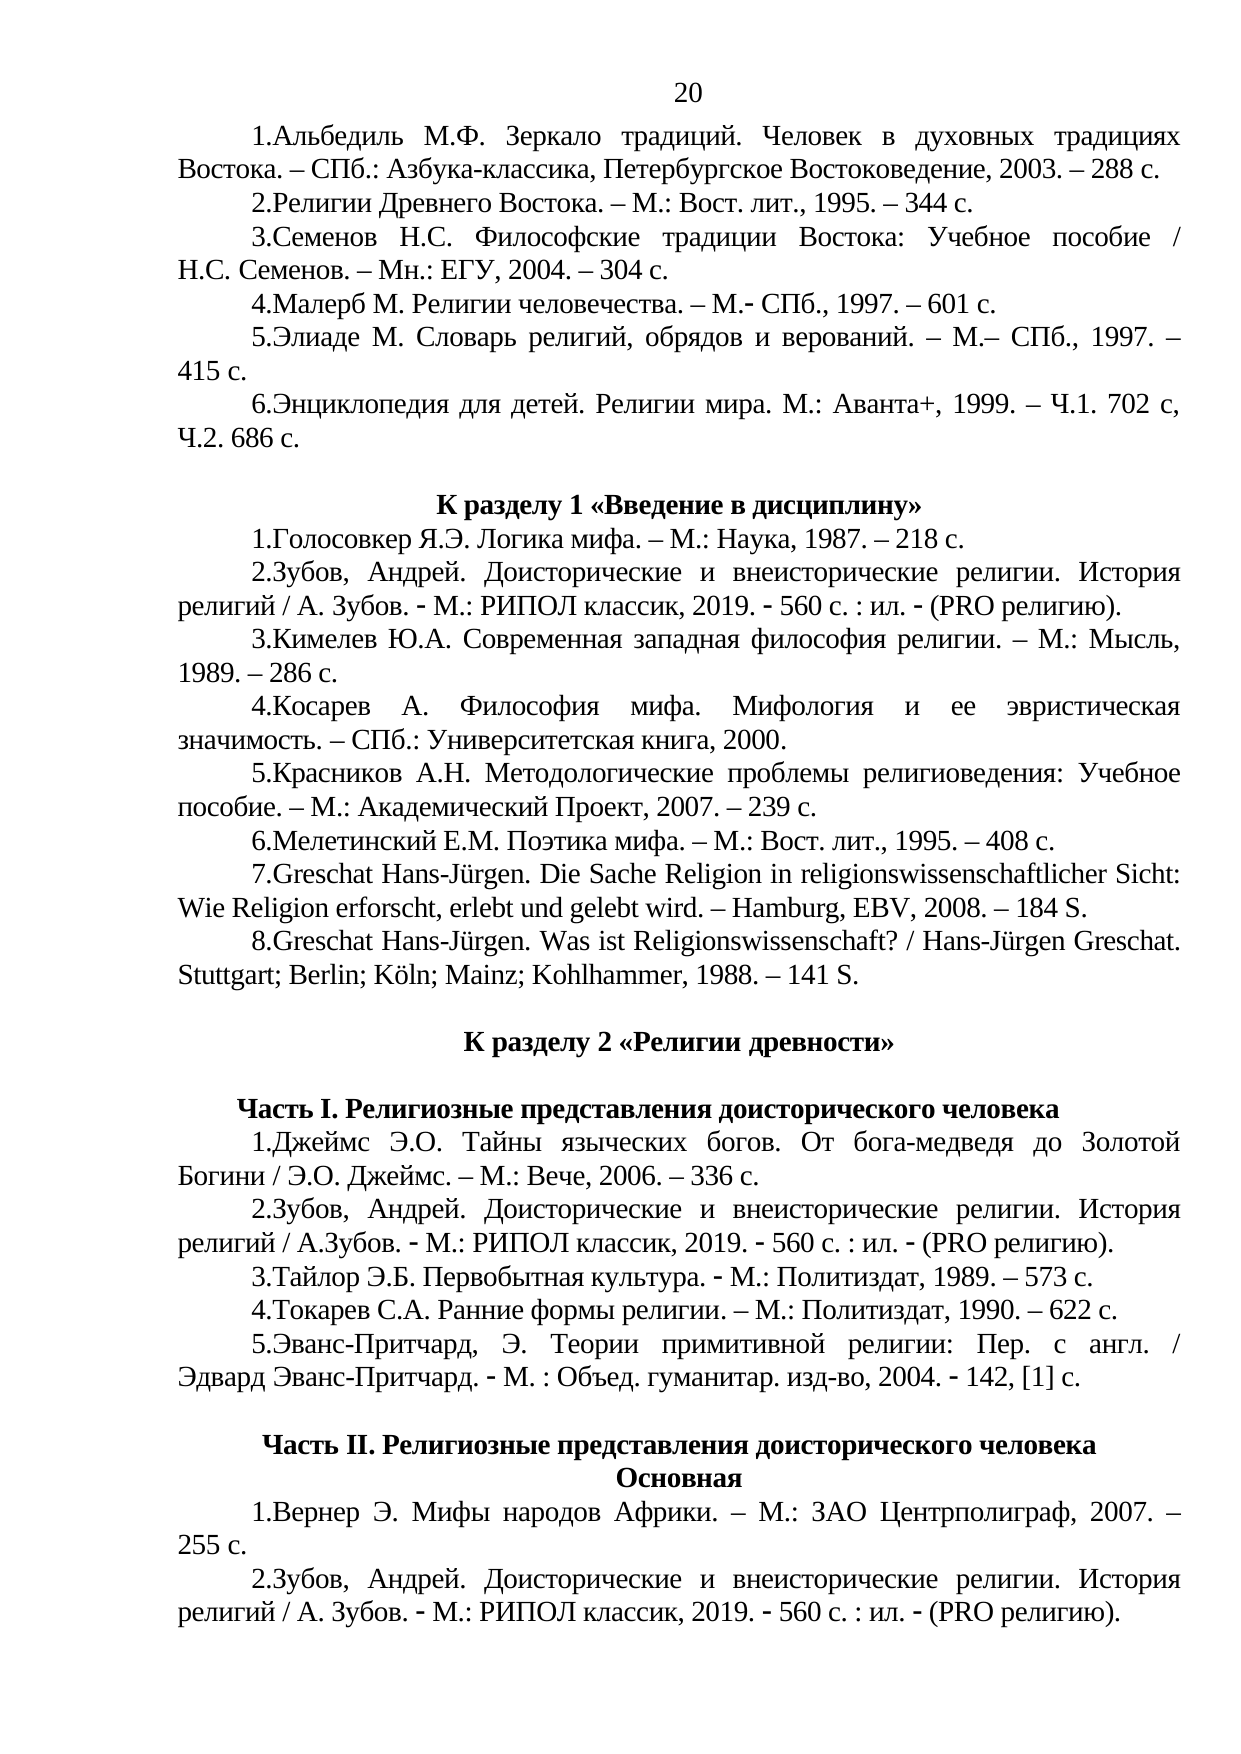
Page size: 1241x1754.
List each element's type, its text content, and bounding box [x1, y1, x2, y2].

text 7.Greschat Hans-Jürgen. Die Sache Religion in religionswissenschaftlicher Sicht: Wie Religion erforscht, erlebt und gelebt wird. – Hamburg, EBV, 2008. – 184 S. [177, 856, 1181, 923]
text 3.Семенов Н.С. Философские традиции Востока: Учебное пособие / Н.С. Семенов. – Мн.: ЕГУ, 2004. – 304 с. [177, 219, 1181, 286]
text 2.Зубов, Андрей. Доисторические и внеисторические религии. История религий / А. Зубов. М.: РИПОЛ классик, 2019. 560 с. : ил. (PRO религию). [177, 554, 1181, 621]
text 4.Токарев С.А. Ранние формы религии. – М.: Политиздат, 1990. – 622 с. [177, 1292, 1181, 1326]
text 5.Красников А.Н. Методологические проблемы религиоведения: Учебное пособие. – М.: Академический Проект, 2007. – 239 с. [177, 756, 1181, 823]
text 5.Эванс-Притчард, Э. Теории примитивной религии: Пер. с англ. / Эдвард Эванс-Притчард. М. : Объед. гуманитар. изд-во, 2004. 142, [1] с. [177, 1326, 1181, 1393]
text 3.Кимелев Ю.А. Современная западная философия религии. – М.: Мысль, 1989. – 286 с. [177, 621, 1181, 688]
text 2.Зубов, Андрей. Доисторические и внеисторические религии. История религий / А.Зубов. М.: РИПОЛ классик, 2019. 560 с. : ил. (PRO религию). [177, 1192, 1181, 1259]
text 6.Мелетинский Е.М. Поэтика мифа. – М.: Вост. лит., 1995. – 408 с. [177, 823, 1181, 856]
text Часть II. Религиозные представления доисторического человека [177, 1427, 1181, 1460]
text 6.Энциклопедия для детей. Религии мира. М.: Аванта+, 1999. – Ч.1. 702 с, Ч.2. 686 с. [177, 387, 1181, 454]
text 1.Вернер Э. Мифы народов Африки. – М.: ЗАО Центрполиграф, 2007. – 255 с. [177, 1494, 1181, 1561]
text 1.Альбедиль М.Ф. Зеркало традиций. Человек в духовных традициях Востока. – СПб.: Азбука-классика, Петербургское Востоковедение, 2003. – 288 с. [177, 118, 1181, 185]
text 2.Религии Древнего Востока. – М.: Вост. лит., 1995. – 344 с. [177, 185, 1181, 219]
text 8.Greschat Hans-Jürgen. Was ist Religionswissenschaft? / Hans-Jürgen Greschat. Stuttgart; Berlin; Köln; Mainz; Kohlhammer, 1988. – 141 S. [177, 923, 1181, 990]
text 1.Джеймс Э.О. Тайны языческих богов. От бога-медведя до Золотой Богини / Э.О. Джеймс. – М.: Вече, 2006. – 336 с. [177, 1124, 1181, 1192]
text Основная [177, 1460, 1181, 1494]
text 3.Тайлор Э.Б. Первобытная культура. М.: Политиздат, 1989. – 573 с. [177, 1259, 1181, 1292]
text 4.Малерб М. Религии человечества. – М. СПб., 1997. – 601 с. [177, 286, 1181, 319]
text Часть I. Религиозные представления доисторического человека [177, 1091, 1181, 1124]
text 2.Зубов, Андрей. Доисторические и внеисторические религии. История религий / А. Зубов. М.: РИПОЛ классик, 2019. 560 с. : ил. (PRO религию). [177, 1561, 1181, 1628]
text К разделу 1 «Введение в дисциплину» [177, 487, 1181, 521]
text К разделу 2 «Религии древности» [177, 1024, 1181, 1057]
text 5.Элиаде М. Словарь религий, обрядов и верований. – М.– СПб., 1997. – 415 с. [177, 319, 1181, 387]
text 1.Голосовкер Я.Э. Логика мифа. – М.: Наука, 1987. – 218 с. [177, 521, 1181, 554]
text 4.Косарев А. Философия мифа. Мифология и ее эвристическая значимость. – СПб.: Университетская книга, 2000. [177, 688, 1181, 756]
